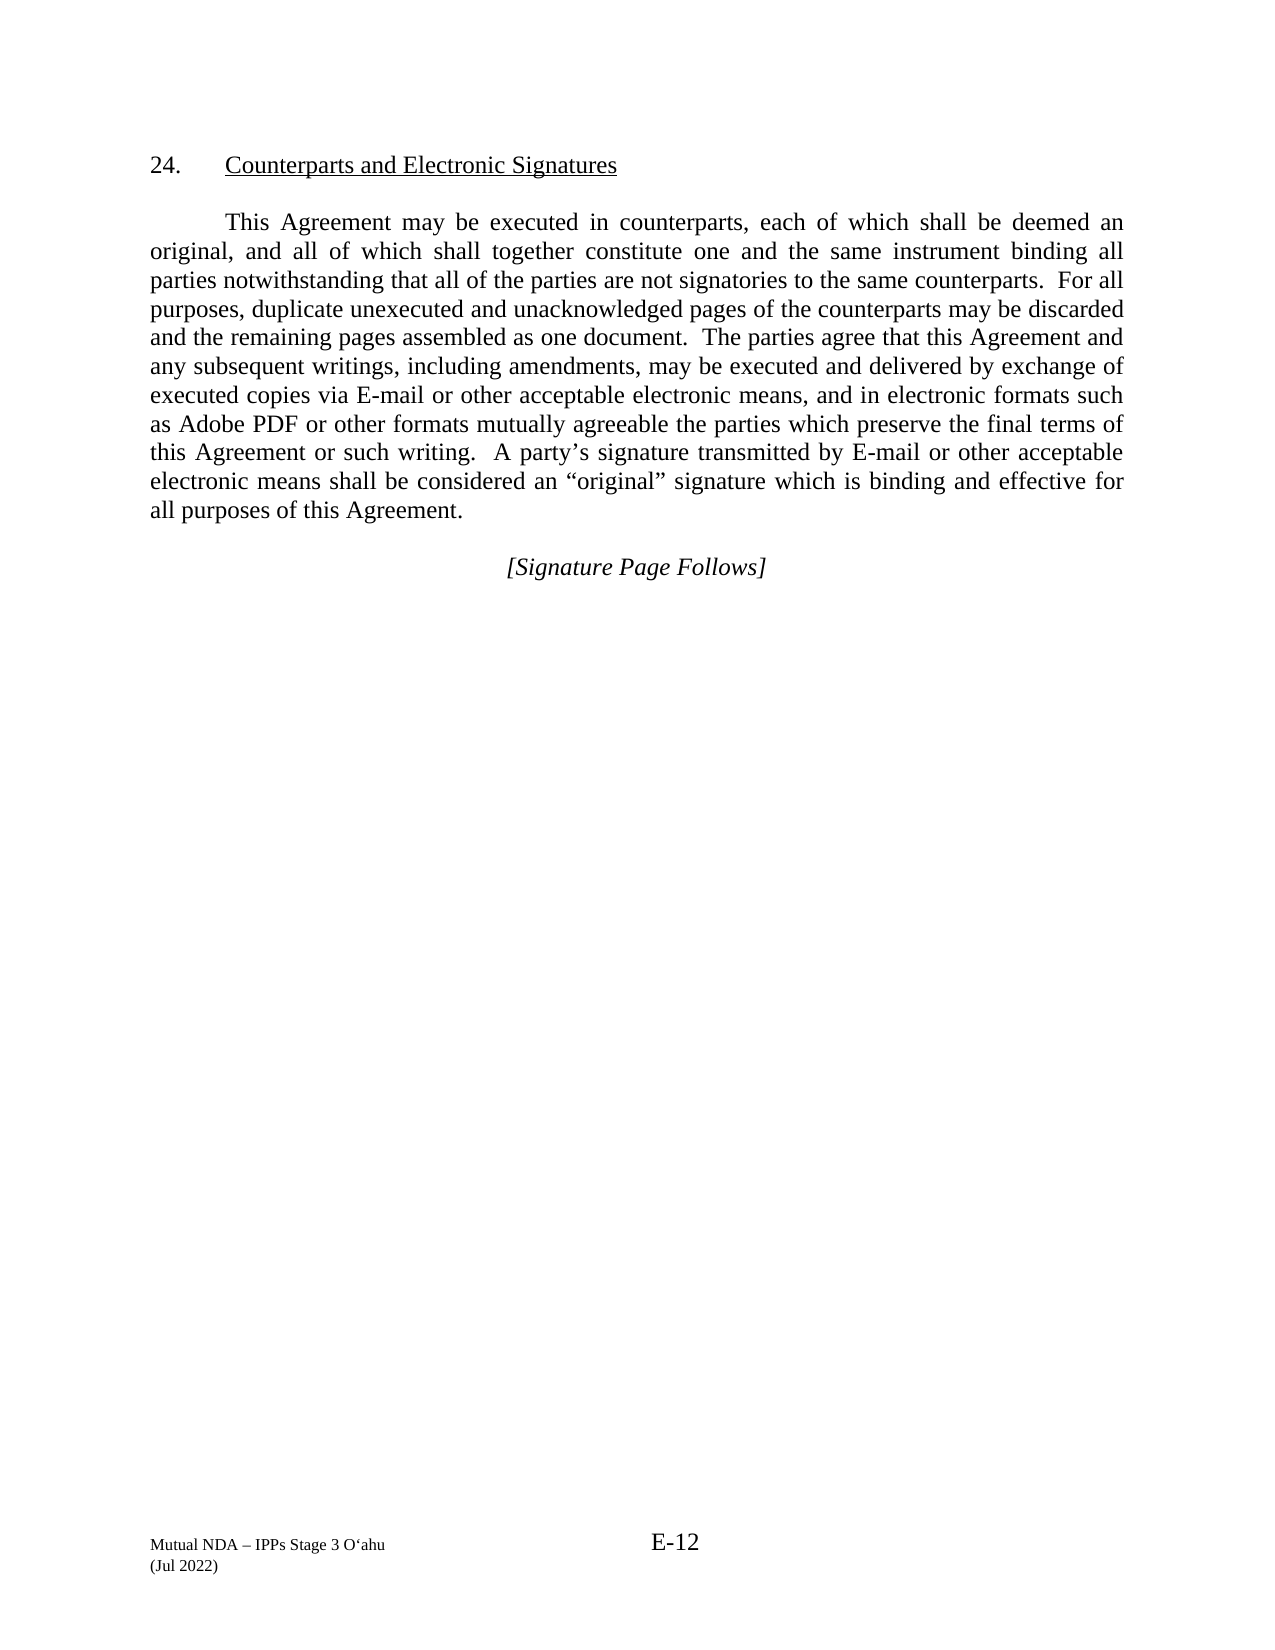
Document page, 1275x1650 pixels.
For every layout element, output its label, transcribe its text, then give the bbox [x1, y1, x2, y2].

list Counterparts and Electronic Signatures [150, 150, 1125, 179]
text [Signature Page Follows] [150, 552, 1125, 581]
text This Agreement may be executed in counterparts, each of which shall be deemed an original, and all of which shall together constitute one and the same instrument binding all parties notwithstanding that all of the parties are not signatories to the same counterparts. For all purposes, duplicate unexecuted and unacknowledged pages of the counterparts may be discarded and the remaining pages assembled as one document. The parties agree that this Agreement and any subsequent writings, including amendments, may be executed and delivered by exchange of executed copies via E-mail or other acceptable electronic means, and in electronic formats such as Adobe PDF or other formats mutually agreeable the parties which preserve the final terms of this Agreement or such writing. A party’s signature transmitted by E-mail or other acceptable electronic means shall be considered an “original” signature which is binding and effective for all purposes of this Agreement. [150, 207, 1125, 524]
